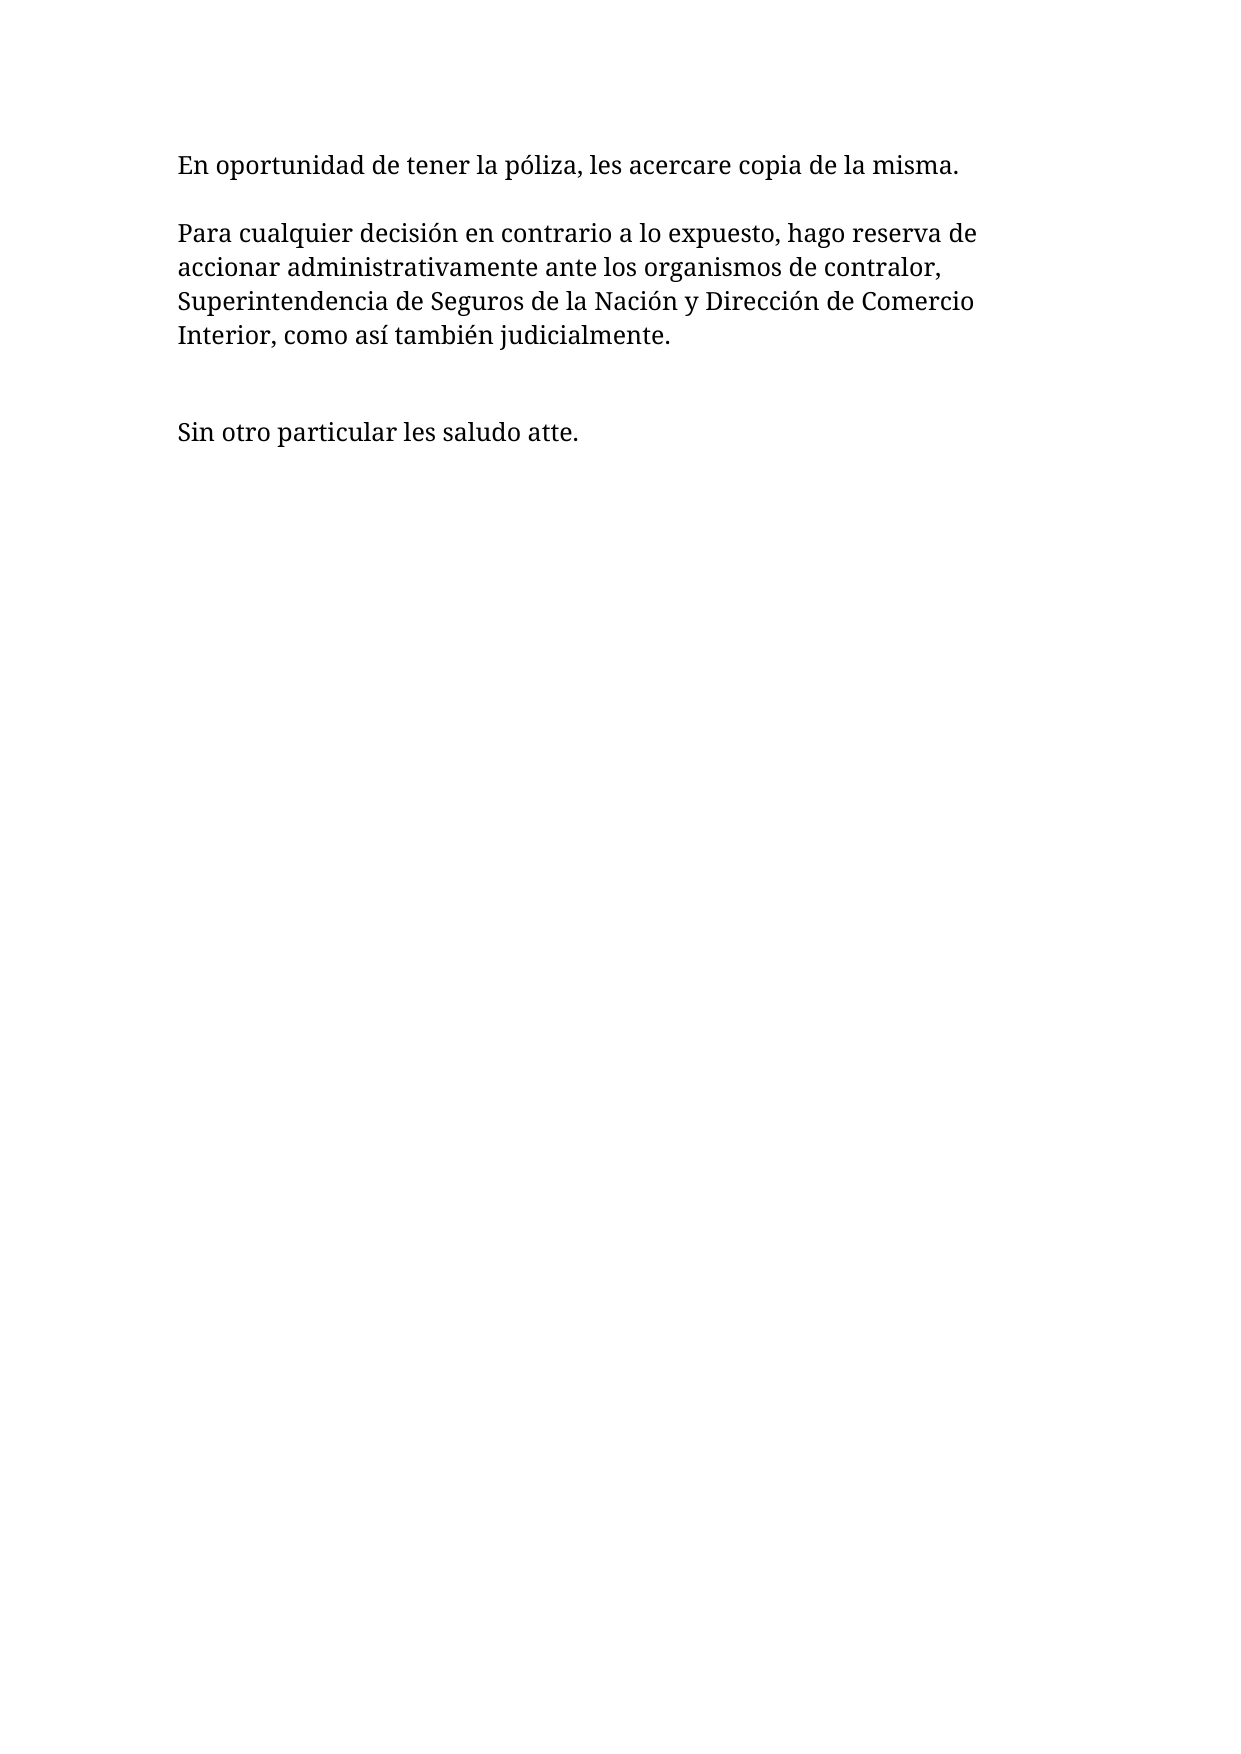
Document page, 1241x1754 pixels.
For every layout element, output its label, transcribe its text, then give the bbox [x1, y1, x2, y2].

text En oportunidad de tener la póliza, les acercare copia de la misma. [177, 148, 1063, 182]
text Para cualquier decisión en contrario a lo expuesto, hago reserva de accionar administrativamente ante los organismos de contralor, Superintendencia de Seguros de la Nación y Dirección de Comercio Interior, como así también judicialmente. [177, 216, 1063, 352]
text Sin otro particular les saludo atte. [177, 415, 1063, 449]
